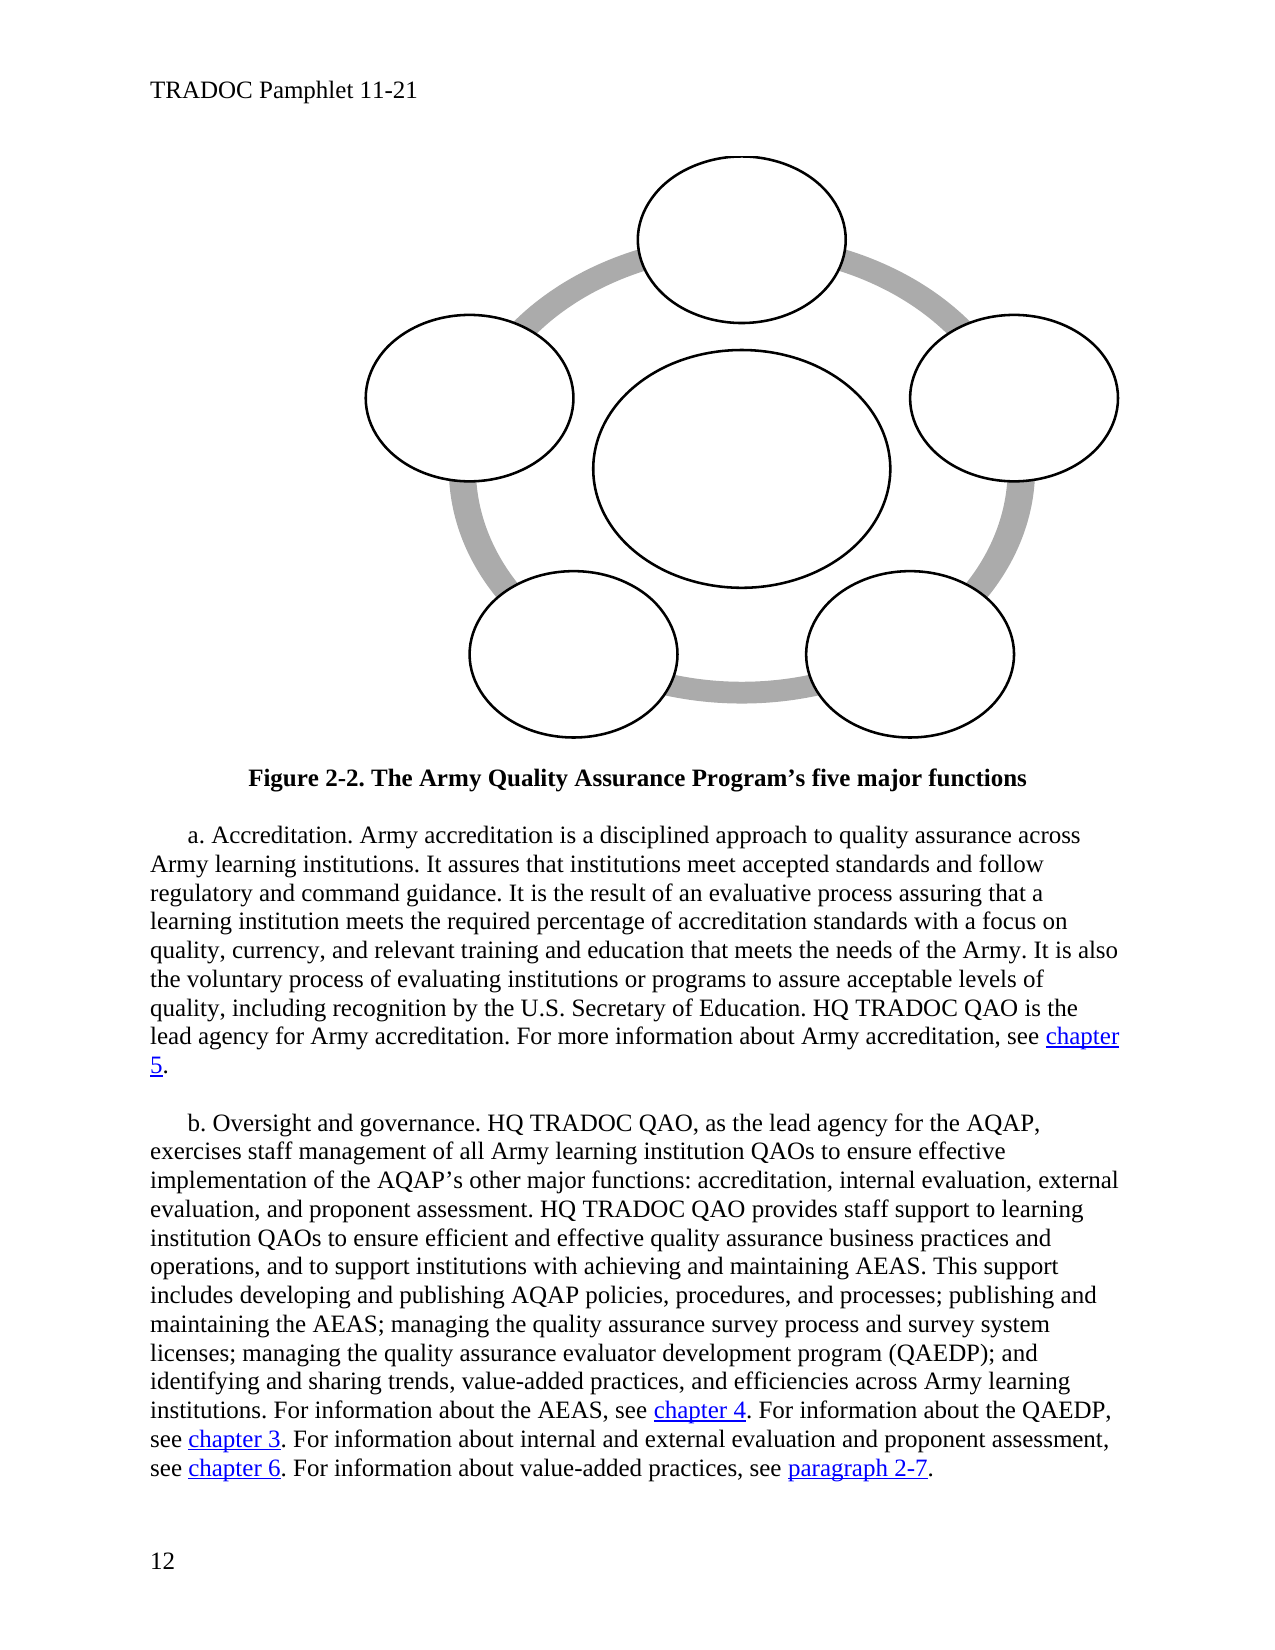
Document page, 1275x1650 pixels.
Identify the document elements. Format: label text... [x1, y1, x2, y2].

text b. Oversight and governance. HQ TRADOC QAO, as the lead agency for the AQAP, exercises staff management of all Army learning institution QAOs to ensure effective implementation of the AQAP’s other major functions: accreditation, internal evaluation, external evaluation, and proponent assessment. HQ TRADOC QAO provides staff support to learning institution QAOs to ensure efficient and effective quality assurance business practices and operations, and to support institutions with achieving and maintaining AEAS. This support includes developing and publishing AQAP policies, procedures, and processes; publishing and maintaining the AEAS; managing the quality assurance survey process and survey system licenses; managing the quality assurance evaluator development program (QAEDP); and identifying and sharing trends, value-added practices, and efficiencies across Army learning institutions. For information about the AEAS, see chapter 4. For information about the QAEDP, see chapter 3. For information about internal and external evaluation and proponent assessment, see chapter 6. For information about value-added practices, see paragraph 2-7. [150, 1108, 1125, 1481]
text a. Accreditation. Army accreditation is a disciplined approach to quality assurance across Army learning institutions. It assures that institutions meet accepted standards and follow regulatory and command guidance. It is the result of an evaluative process assuring that a learning institution meets the required percentage of accreditation standards with a focus on quality, currency, and relevant training and education that meets the needs of the Army. It is also the voluntary process of evaluating institutions or programs to assure acceptable levels of quality, including recognition by the U.S. Secretary of Education. HQ TRADOC QAO is the lead agency for Army accreditation. For more information about Army accreditation, see chapter 5. [150, 820, 1125, 1079]
text Figure 2-2. The Army Quality Assurance Program’s five major functions [150, 763, 1125, 791]
